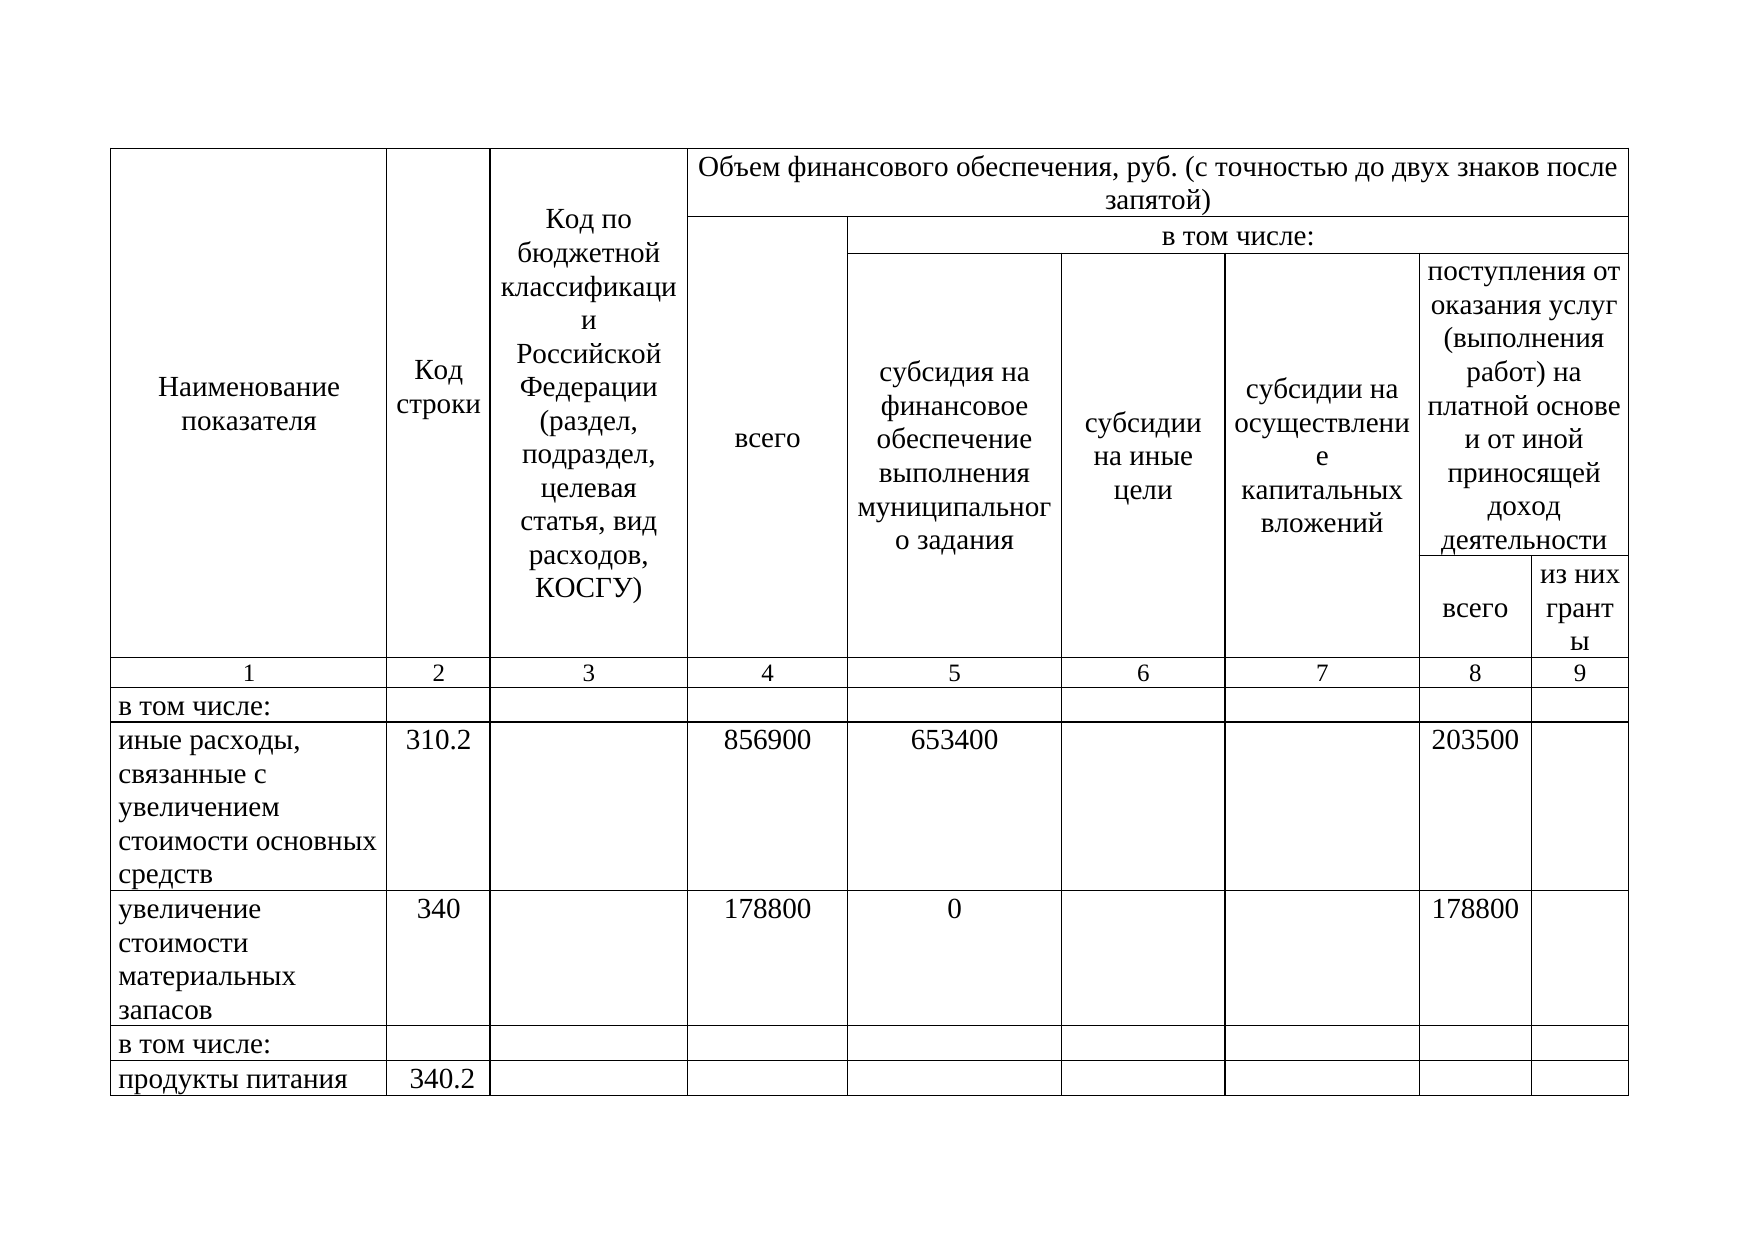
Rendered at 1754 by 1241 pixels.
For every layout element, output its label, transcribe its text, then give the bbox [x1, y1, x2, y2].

table_cell 3 [491, 658, 687, 687]
table_cell 8 [1420, 658, 1531, 687]
table_cell [1420, 688, 1531, 721]
table_header Объем финансового обеспечения, руб. (с точностью до двух знаков после запятой) [688, 149, 1628, 216]
table_cell субсидии на осуществление капитальных вложений [1226, 254, 1419, 657]
table_cell 310.2 [387, 723, 489, 890]
table_cell [1062, 891, 1224, 1025]
table_cell [1226, 1026, 1419, 1060]
table_cell [491, 1061, 687, 1094]
table_cell 178800 [1420, 891, 1531, 1025]
table_cell [848, 688, 1061, 721]
table_cell 5 [848, 658, 1061, 687]
table_cell [1420, 1026, 1531, 1060]
table_cell [1532, 723, 1628, 890]
table_cell [491, 723, 687, 890]
table_cell 6 [1062, 658, 1224, 687]
table_cell всего [688, 217, 847, 657]
table_cell [387, 1026, 489, 1060]
table_cell [848, 1061, 1061, 1094]
table_cell [387, 688, 489, 721]
table_cell [1062, 1061, 1224, 1094]
table_cell в том числе: [111, 688, 386, 721]
table_cell 340.2 [387, 1061, 489, 1094]
table_cell 9 [1532, 658, 1628, 687]
table_cell [1062, 723, 1224, 890]
table_cell [1062, 1026, 1224, 1060]
table_cell [688, 1026, 847, 1060]
table_cell [1532, 688, 1628, 721]
table_cell [688, 688, 847, 721]
table_cell продукты питания [111, 1061, 386, 1094]
table_cell [1226, 723, 1419, 890]
table_header Код строки [387, 149, 489, 657]
table_cell 7 [1226, 658, 1419, 687]
table_cell [1532, 1061, 1628, 1094]
table_cell [1226, 688, 1419, 721]
table_cell [491, 1026, 687, 1060]
table_cell 340 [387, 891, 489, 1025]
table_header Код по бюджетной классификации Российской Федерации (раздел, подраздел, целевая статья, вид расходов, КОСГУ) [491, 149, 687, 657]
table_cell 203500 [1420, 723, 1531, 890]
table_cell [1226, 891, 1419, 1025]
table_cell всего [1420, 556, 1531, 657]
table_cell [1062, 688, 1224, 721]
table_cell [1532, 891, 1628, 1025]
table_cell [1532, 1026, 1628, 1060]
table_cell 653400 [848, 723, 1061, 890]
table_cell поступления от оказания услуг (выполнения работ) на платной основе и от иной приносящей доход деятельности [1420, 254, 1628, 555]
table_cell [491, 688, 687, 721]
table_cell 178800 [688, 891, 847, 1025]
table_cell 1 [111, 658, 386, 687]
table_cell [688, 1061, 847, 1094]
table_cell субсидии на иные цели [1062, 254, 1224, 657]
table_cell [1226, 1061, 1419, 1094]
table_cell 4 [688, 658, 847, 687]
table_cell в том числе: [111, 1026, 386, 1060]
table_cell [848, 1026, 1061, 1060]
table_cell из них гранты [1532, 556, 1628, 657]
table_cell увеличение стоимости материальных запасов [111, 891, 386, 1025]
table_cell 2 [387, 658, 489, 687]
table_cell [491, 891, 687, 1025]
table_cell субсидия на финансовое обеспечение выполнения муниципального задания [848, 254, 1061, 657]
table_cell 0 [848, 891, 1061, 1025]
table_cell в том числе: [848, 217, 1628, 252]
table_cell 856900 [688, 723, 847, 890]
table_header Наименование показателя [111, 149, 386, 657]
table_cell [1420, 1061, 1531, 1094]
table_cell иные расходы, связанные с увеличением стоимости основных средств [111, 723, 386, 890]
